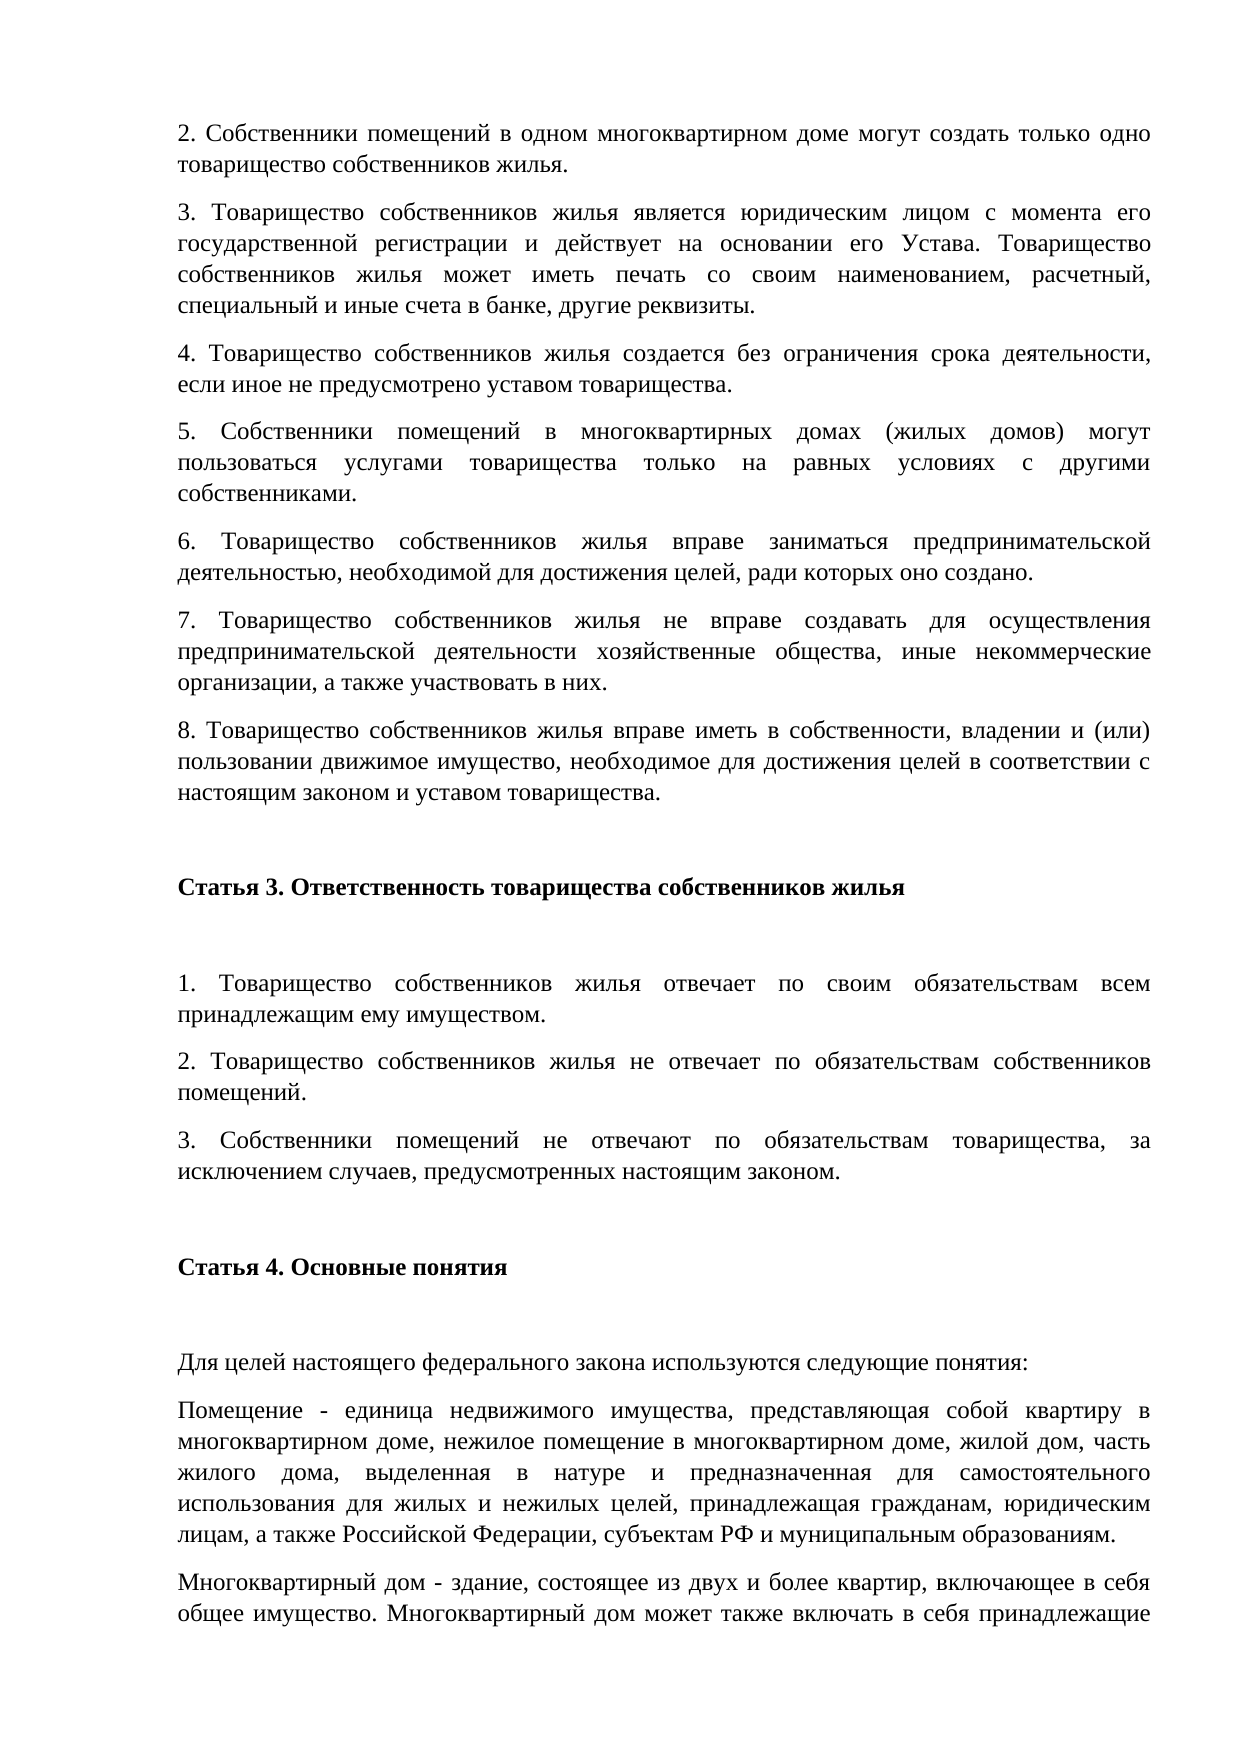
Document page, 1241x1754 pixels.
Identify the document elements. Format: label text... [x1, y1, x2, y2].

text Помещение - единица недвижимого имущества, представляющая собой квартиру в многоквартирном доме, нежилое помещение в многоквартирном доме, жилой дом, часть жилого дома, выделенная в натуре и предназначенная для самостоятельного использования для жилых и нежилых целей, принадлежащая гражданам, юридическим лицам, а также Российской Федерации, субъектам РФ и муниципальным образованиям. [177, 1395, 1152, 1548]
text Статья 3. Ответственность товарищества собственников жилья [177, 872, 1152, 901]
text 4. Товарищество собственников жилья создается без ограничения срока деятельности, если иное не предусмотрено уставом товарищества. [177, 338, 1152, 397]
text 2. Товарищество собственников жилья не отвечает по обязательствам собственников помещений. [177, 1046, 1152, 1106]
text Для целей настоящего федерального закона используются следующие понятия: [177, 1347, 1152, 1376]
text 3. Товарищество собственников жилья является юридическим лицом с момента его государственной регистрации и действует на основании его Устава. Товарищество собственников жилья может иметь печать со своим наименованием, расчетный, специальный и иные счета в банке, другие реквизиты. [177, 197, 1152, 319]
text 8. Товарищество собственников жилья вправе иметь в собственности, владении и (или) пользовании движимое имущество, необходимое для достижения целей в соответствии с настоящим законом и уставом товарищества. [177, 715, 1152, 806]
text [177, 1567, 1152, 1626]
text 5. Собственники помещений в многоквартирных домах (жилых домов) могут пользоваться услугами товарищества только на равных условиях с другими собственниками. [177, 416, 1152, 507]
text 6. Товарищество собственников жилья вправе заниматься предпринимательской деятельностью, необходимой для достижения целей, ради которых оно создано. [177, 526, 1152, 586]
text 2. Собственники помещений в одном многоквартирном доме могут создать только одно товарищество собственников жилья. [177, 118, 1152, 178]
text 1. Товарищество собственников жилья отвечает по своим обязательствам всем принадлежащим ему имуществом. [177, 968, 1152, 1027]
text Статья 4. Основные понятия [177, 1252, 1152, 1280]
text 7. Товарищество собственников жилья не вправе создавать для осуществления предпринимательской деятельности хозяйственные общества, иные некоммерческие организации, а также участвовать в них. [177, 605, 1152, 696]
text 3. Собственники помещений не отвечают по обязательствам товарищества, за исключением случаев, предусмотренных настоящим законом. [177, 1125, 1152, 1185]
